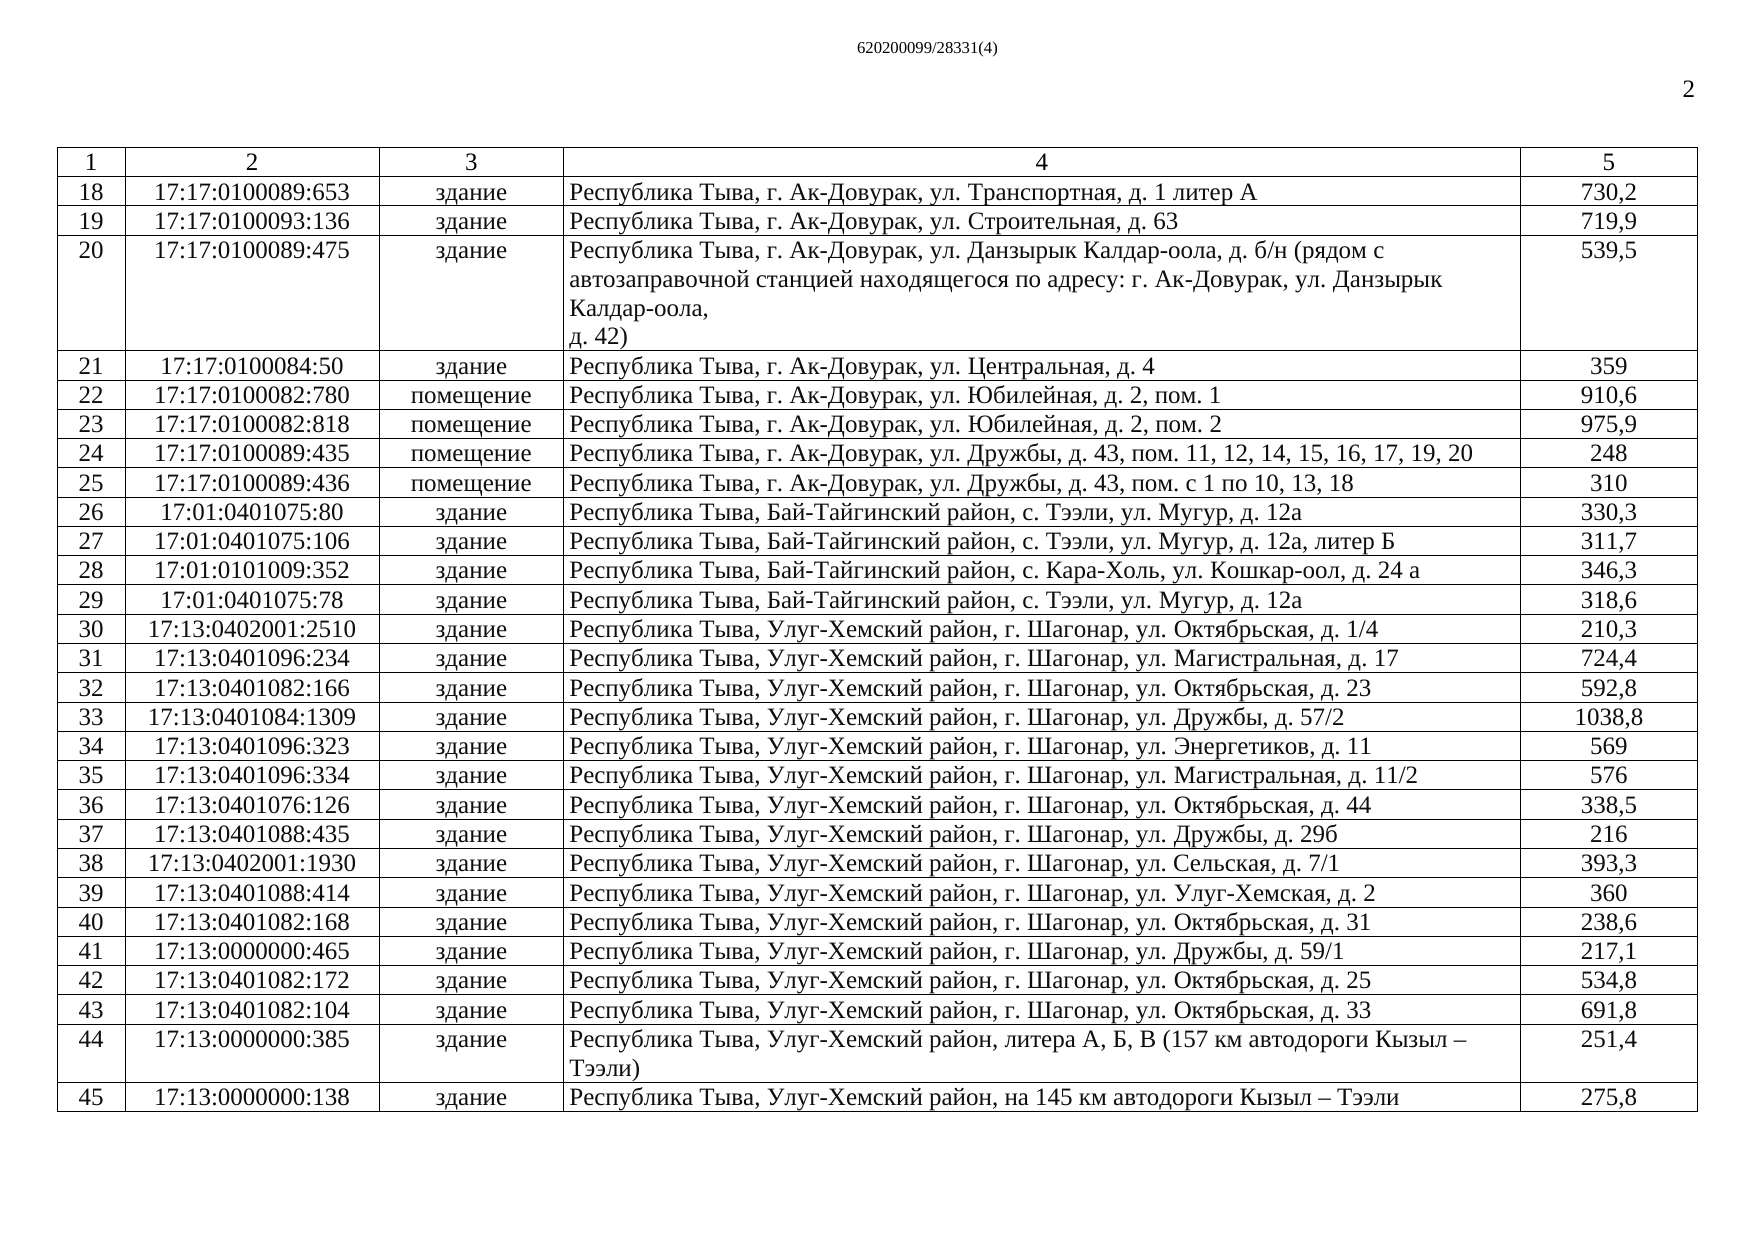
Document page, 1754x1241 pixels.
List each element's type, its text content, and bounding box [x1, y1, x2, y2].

table_cell здание [380, 966, 563, 994]
table_cell 210,3 [1521, 615, 1697, 643]
table_cell помещение [380, 439, 563, 467]
table_cell 33 [58, 703, 125, 731]
table_cell 21 [58, 351, 125, 379]
table_cell Республика Тыва, г. Ак-Довурак, ул. Транспортная, д. 1 литер А [564, 177, 1520, 205]
table_cell здание [380, 527, 563, 555]
table_cell 17:01:0101009:352 [126, 556, 379, 584]
table_cell 24 [58, 439, 125, 467]
table_cell Республика Тыва, г. Ак-Довурак, ул. Данзырык Калдар-оола, д. б/н (рядом с автозаправочной станцией находящегося по адресу: г. Ак-Довурак, ул. Данзырык Калдар-оола, д. 42) [564, 236, 1520, 350]
table_cell 17:01:0401075:106 [126, 527, 379, 555]
table_cell здание [380, 585, 563, 614]
table_cell здание [380, 1083, 563, 1111]
table_cell помещение [380, 468, 563, 497]
table_cell здание [380, 937, 563, 965]
table_cell 1038,8 [1521, 703, 1697, 731]
table_cell 44 [58, 1025, 125, 1081]
table_cell здание [380, 1025, 563, 1081]
table_cell здание [380, 732, 563, 760]
table_cell Республика Тыва, г. Ак-Довурак, ул. Центральная, д. 4 [564, 351, 1520, 379]
table_cell Республика Тыва, Улуг-Хемский район, г. Шагонар, ул. Октябрьская, д. 25 [564, 966, 1520, 994]
table_cell 42 [58, 966, 125, 994]
table_cell Республика Тыва, Улуг-Хемский район, г. Шагонар, ул. Улуг-Хемская, д. 2 [564, 878, 1520, 906]
table_cell 17:13:0401082:104 [126, 995, 379, 1023]
table_cell Республика Тыва, Улуг-Хемский район, г. Шагонар, ул. Сельская, д. 7/1 [564, 849, 1520, 877]
table_cell 17:13:0401088:435 [126, 820, 379, 848]
table_cell Республика Тыва, Улуг-Хемский район, г. Шагонар, ул. Энергетиков, д. 11 [564, 732, 1520, 760]
table_cell 17:01:0401075:80 [126, 498, 379, 526]
table_cell 17:01:0401075:78 [126, 585, 379, 614]
table_cell 26 [58, 498, 125, 526]
table_cell 576 [1521, 761, 1697, 789]
table_cell 534,8 [1521, 966, 1697, 994]
table_cell 45 [58, 1083, 125, 1111]
table_cell здание [380, 206, 563, 235]
table_cell Республика Тыва, Улуг-Хемский район, г. Шагонар, ул. Дружбы, д. 57/2 [564, 703, 1520, 731]
table_cell здание [380, 820, 563, 848]
table_cell здание [380, 556, 563, 584]
table_cell 38 [58, 849, 125, 877]
table_cell здание [380, 849, 563, 877]
table_cell 592,8 [1521, 673, 1697, 701]
table_cell 25 [58, 468, 125, 497]
table_cell 248 [1521, 439, 1697, 467]
table_cell 22 [58, 381, 125, 409]
table_cell Республика Тыва, Бай-Тайгинский район, с. Тээли, ул. Мугур, д. 12а [564, 498, 1520, 526]
table_cell 31 [58, 644, 125, 672]
table_cell 35 [58, 761, 125, 789]
table_header 1 [58, 148, 125, 176]
table_cell 17:17:0100093:136 [126, 206, 379, 235]
table_cell 275,8 [1521, 1083, 1697, 1111]
table_cell 17:17:0100089:475 [126, 236, 379, 350]
table_cell Республика Тыва, г. Ак-Довурак, ул. Юбилейная, д. 2, пом. 2 [564, 410, 1520, 438]
table_cell 217,1 [1521, 937, 1697, 965]
table_cell Республика Тыва, Улуг-Хемский район, на 145 км автодороги Кызыл – Тээли [564, 1083, 1520, 1111]
table_cell Республика Тыва, Улуг-Хемский район, г. Шагонар, ул. Дружбы, д. 29б [564, 820, 1520, 848]
table_cell 17:13:0401076:126 [126, 790, 379, 818]
table_cell здание [380, 615, 563, 643]
table_cell здание [380, 644, 563, 672]
table_cell 216 [1521, 820, 1697, 848]
table_cell 359 [1521, 351, 1697, 379]
table_cell Республика Тыва, Улуг-Хемский район, г. Шагонар, ул. Октябрьская, д. 31 [564, 908, 1520, 936]
table_cell Республика Тыва, г. Ак-Довурак, ул. Дружбы, д. 43, пом. с 1 по 10, 13, 18 [564, 468, 1520, 497]
table_cell 23 [58, 410, 125, 438]
table_cell 17:13:0401096:323 [126, 732, 379, 760]
table_cell Республика Тыва, Улуг-Хемский район, литера А, Б, В (157 км автодороги Кызыл – Тээли) [564, 1025, 1520, 1081]
table_cell 17:13:0401082:172 [126, 966, 379, 994]
table_cell 310 [1521, 468, 1697, 497]
table_cell 251,4 [1521, 1025, 1697, 1081]
table_cell 360 [1521, 878, 1697, 906]
table_cell 43 [58, 995, 125, 1023]
table_cell 17:13:0401096:234 [126, 644, 379, 672]
table_cell 17:17:0100089:435 [126, 439, 379, 467]
table_cell помещение [380, 410, 563, 438]
table_cell 19 [58, 206, 125, 235]
table_cell 37 [58, 820, 125, 848]
table_cell 17:13:0402001:1930 [126, 849, 379, 877]
table_cell здание [380, 673, 563, 701]
table_cell Республика Тыва, Улуг-Хемский район, г. Шагонар, ул. Октябрьская, д. 33 [564, 995, 1520, 1023]
table_header 2 [126, 148, 379, 176]
table_cell здание [380, 761, 563, 789]
table_cell 569 [1521, 732, 1697, 760]
table_cell Республика Тыва, Бай-Тайгинский район, с. Кара-Холь, ул. Кошкар-оол, д. 24 а [564, 556, 1520, 584]
table_cell 17:17:0100089:436 [126, 468, 379, 497]
table_cell Республика Тыва, г. Ак-Довурак, ул. Дружбы, д. 43, пом. 11, 12, 14, 15, 16, 17, 19, 20 [564, 439, 1520, 467]
table_cell 17:13:0000000:138 [126, 1083, 379, 1111]
table_cell 910,6 [1521, 381, 1697, 409]
table_cell 975,9 [1521, 410, 1697, 438]
table_cell 17:17:0100089:653 [126, 177, 379, 205]
table_cell 18 [58, 177, 125, 205]
table_cell 17:13:0401082:168 [126, 908, 379, 936]
table_cell 719,9 [1521, 206, 1697, 235]
table_cell 691,8 [1521, 995, 1697, 1023]
table_cell помещение [380, 381, 563, 409]
table_cell здание [380, 236, 563, 350]
table_cell 34 [58, 732, 125, 760]
table_cell 17:13:0401084:1309 [126, 703, 379, 731]
table_cell Республика Тыва, Улуг-Хемский район, г. Шагонар, ул. Октябрьская, д. 1/4 [564, 615, 1520, 643]
table_cell Республика Тыва, Бай-Тайгинский район, с. Тээли, ул. Мугур, д. 12а [564, 585, 1520, 614]
table_cell 17:13:0401082:166 [126, 673, 379, 701]
table_cell 27 [58, 527, 125, 555]
table_cell 32 [58, 673, 125, 701]
table_cell 17:13:0401088:414 [126, 878, 379, 906]
table_cell 17:17:0100082:818 [126, 410, 379, 438]
table_cell 311,7 [1521, 527, 1697, 555]
table_cell здание [380, 908, 563, 936]
table_cell 17:13:0000000:465 [126, 937, 379, 965]
table_cell здание [380, 177, 563, 205]
table_cell 17:13:0402001:2510 [126, 615, 379, 643]
table_cell Республика Тыва, г. Ак-Довурак, ул. Юбилейная, д. 2, пом. 1 [564, 381, 1520, 409]
table_header 5 [1521, 148, 1697, 176]
table_cell 40 [58, 908, 125, 936]
table_cell здание [380, 703, 563, 731]
table_cell 17:13:0401096:334 [126, 761, 379, 789]
table_cell 17:13:0000000:385 [126, 1025, 379, 1081]
table_cell 20 [58, 236, 125, 350]
table_cell здание [380, 995, 563, 1023]
table_cell 393,3 [1521, 849, 1697, 877]
table_cell 238,6 [1521, 908, 1697, 936]
table_cell Республика Тыва, Улуг-Хемский район, г. Шагонар, ул. Октябрьская, д. 44 [564, 790, 1520, 818]
table_cell 39 [58, 878, 125, 906]
table_cell 28 [58, 556, 125, 584]
table_cell здание [380, 878, 563, 906]
table_cell Республика Тыва, Улуг-Хемский район, г. Шагонар, ул. Магистральная, д. 17 [564, 644, 1520, 672]
table_cell 17:17:0100082:780 [126, 381, 379, 409]
table_cell 36 [58, 790, 125, 818]
table_cell 17:17:0100084:50 [126, 351, 379, 379]
table_cell Республика Тыва, Улуг-Хемский район, г. Шагонар, ул. Октябрьская, д. 23 [564, 673, 1520, 701]
table_cell 730,2 [1521, 177, 1697, 205]
table_cell 29 [58, 585, 125, 614]
table_cell 318,6 [1521, 585, 1697, 614]
table_cell 724,4 [1521, 644, 1697, 672]
table_cell здание [380, 351, 563, 379]
table_cell Республика Тыва, Улуг-Хемский район, г. Шагонар, ул. Магистральная, д. 11/2 [564, 761, 1520, 789]
table_header 4 [564, 148, 1520, 176]
table_cell Республика Тыва, Бай-Тайгинский район, с. Тээли, ул. Мугур, д. 12а, литер Б [564, 527, 1520, 555]
table_cell здание [380, 790, 563, 818]
table_cell 539,5 [1521, 236, 1697, 350]
table_cell здание [380, 498, 563, 526]
table_cell 338,5 [1521, 790, 1697, 818]
table_cell 41 [58, 937, 125, 965]
table_cell Республика Тыва, г. Ак-Довурак, ул. Строительная, д. 63 [564, 206, 1520, 235]
table_cell 330,3 [1521, 498, 1697, 526]
table_cell Республика Тыва, Улуг-Хемский район, г. Шагонар, ул. Дружбы, д. 59/1 [564, 937, 1520, 965]
table_cell 30 [58, 615, 125, 643]
table_header 3 [380, 148, 563, 176]
table_cell 346,3 [1521, 556, 1697, 584]
